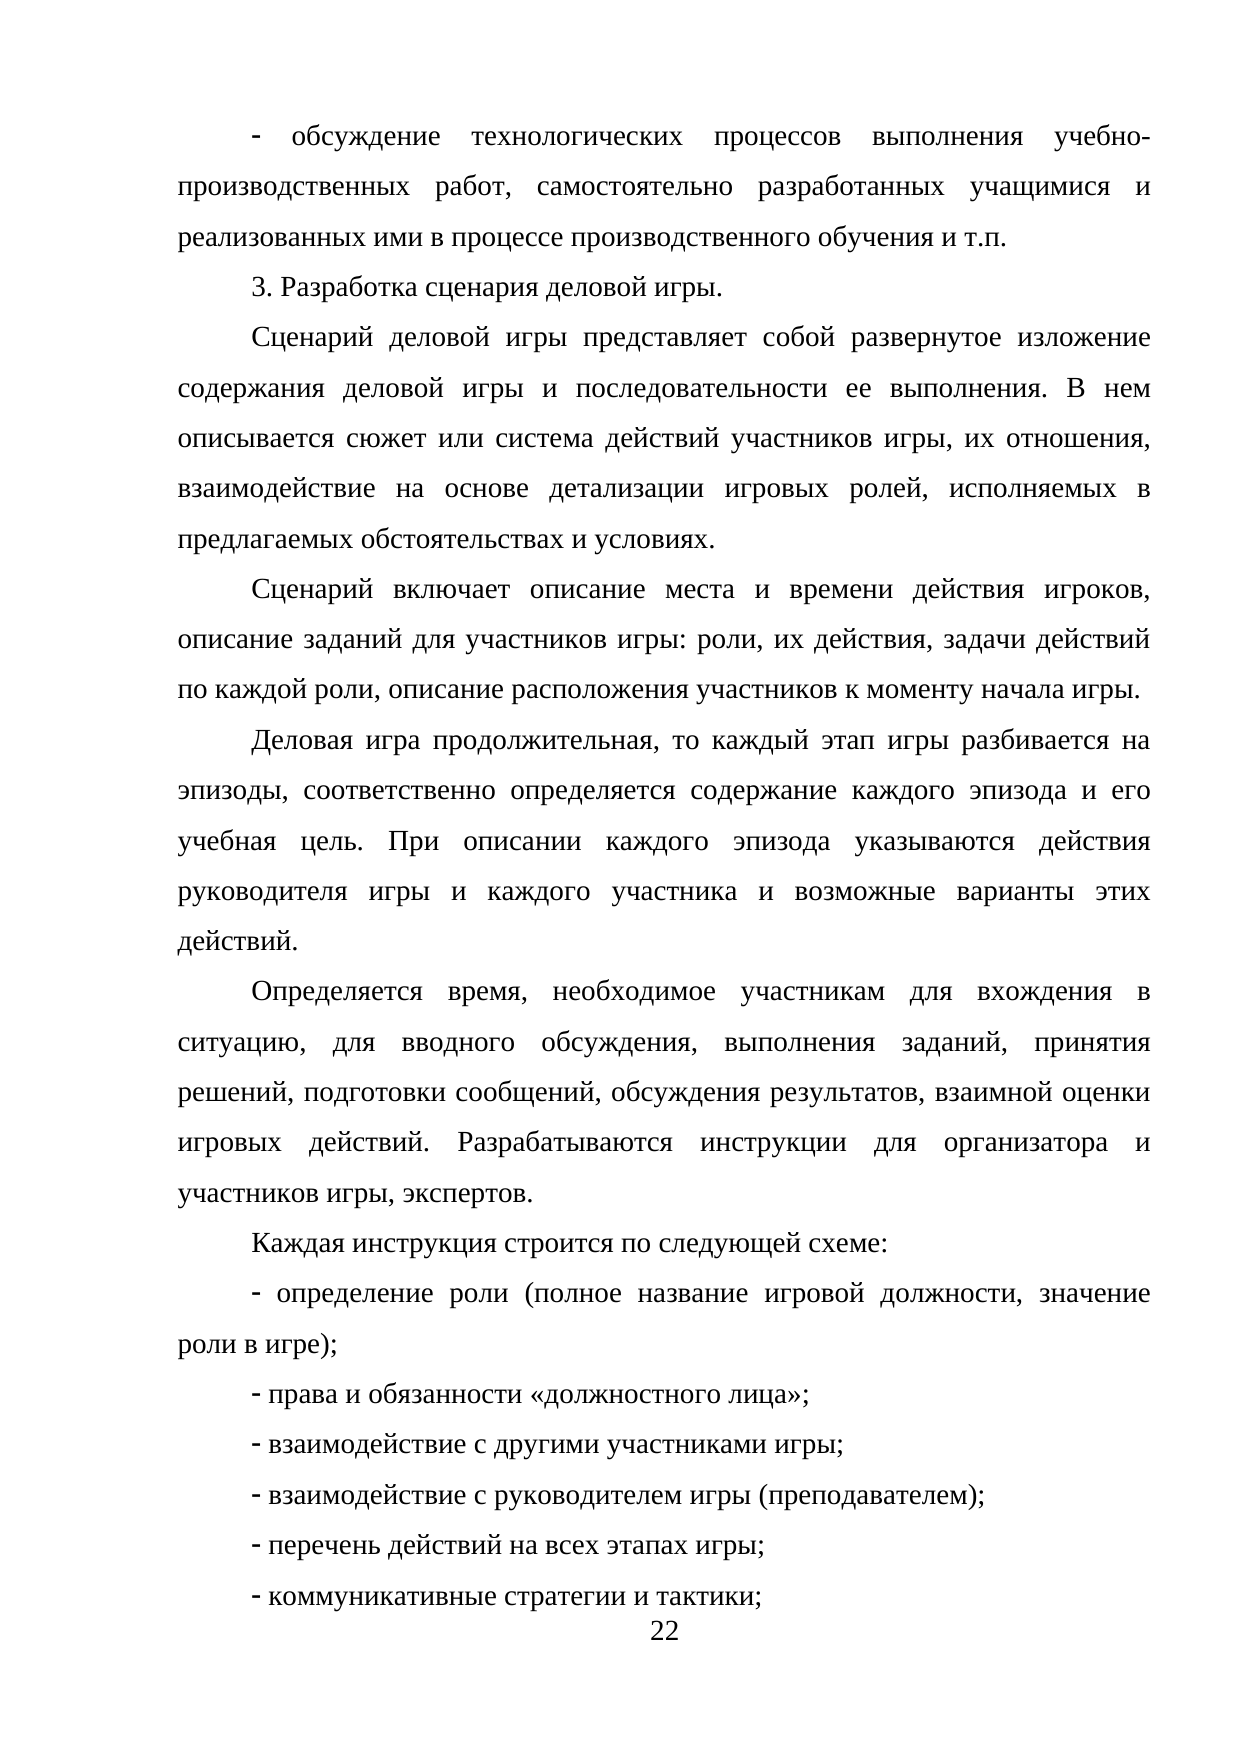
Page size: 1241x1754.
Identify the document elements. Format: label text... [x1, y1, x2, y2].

text Каждая инструкция строится по следующей схеме: [177, 1225, 1152, 1259]
text Деловая игра продолжительная, то каждый этап игры разбивается на эпизоды, соответственно определяется содержание каждого эпизода и его учебная цель. При описании каждого эпизода указываются действия руководителя игры и каждого участника и возможные варианты этих действий. [177, 722, 1152, 957]
text 3. Разработка сценария деловой игры. [177, 269, 1152, 303]
text взаимодействие с руководителем игры (преподавателем); [177, 1477, 1152, 1511]
text перечень действий на всех этапах игры; [177, 1527, 1152, 1561]
text взаимодействие с другими участниками игры; [177, 1427, 1152, 1460]
text права и обязанности «должностного лица»; [177, 1376, 1152, 1410]
text Сценарий деловой игры представляет собой развернутое изложение содержания деловой игры и последовательности ее выполнения. В нем описывается сюжет или система действий участников игры, их отношения, взаимодействие на основе детализации игровых ролей, исполняемых в предлагаемых обстоятельствах и условиях. [177, 319, 1152, 554]
text Определяется время, необходимое участникам для вхождения в ситуацию, для вводного обсуждения, выполнения заданий, принятия решений, подготовки сообщений, обсуждения результатов, взаимной оценки игровых действий. Разрабатываются инструкции для организатора и участников игры, экспертов. [177, 973, 1152, 1208]
text коммуникативные стратегии и тактики; [177, 1578, 1152, 1611]
text определение роли (полное название игровой должности, значение роли в игре); [177, 1275, 1152, 1359]
text Сценарий включает описание места и времени действия игроков, описание заданий для участников игры: роли, их действия, задачи действий по каждой роли, описание расположения участников к моменту начала игры. [177, 571, 1152, 705]
text обсуждение технологических процессов выполнения учебно-производственных работ, самостоятельно разработанных учащимися и реализованных ими в процессе производственного обучения и т.п. [177, 118, 1152, 252]
